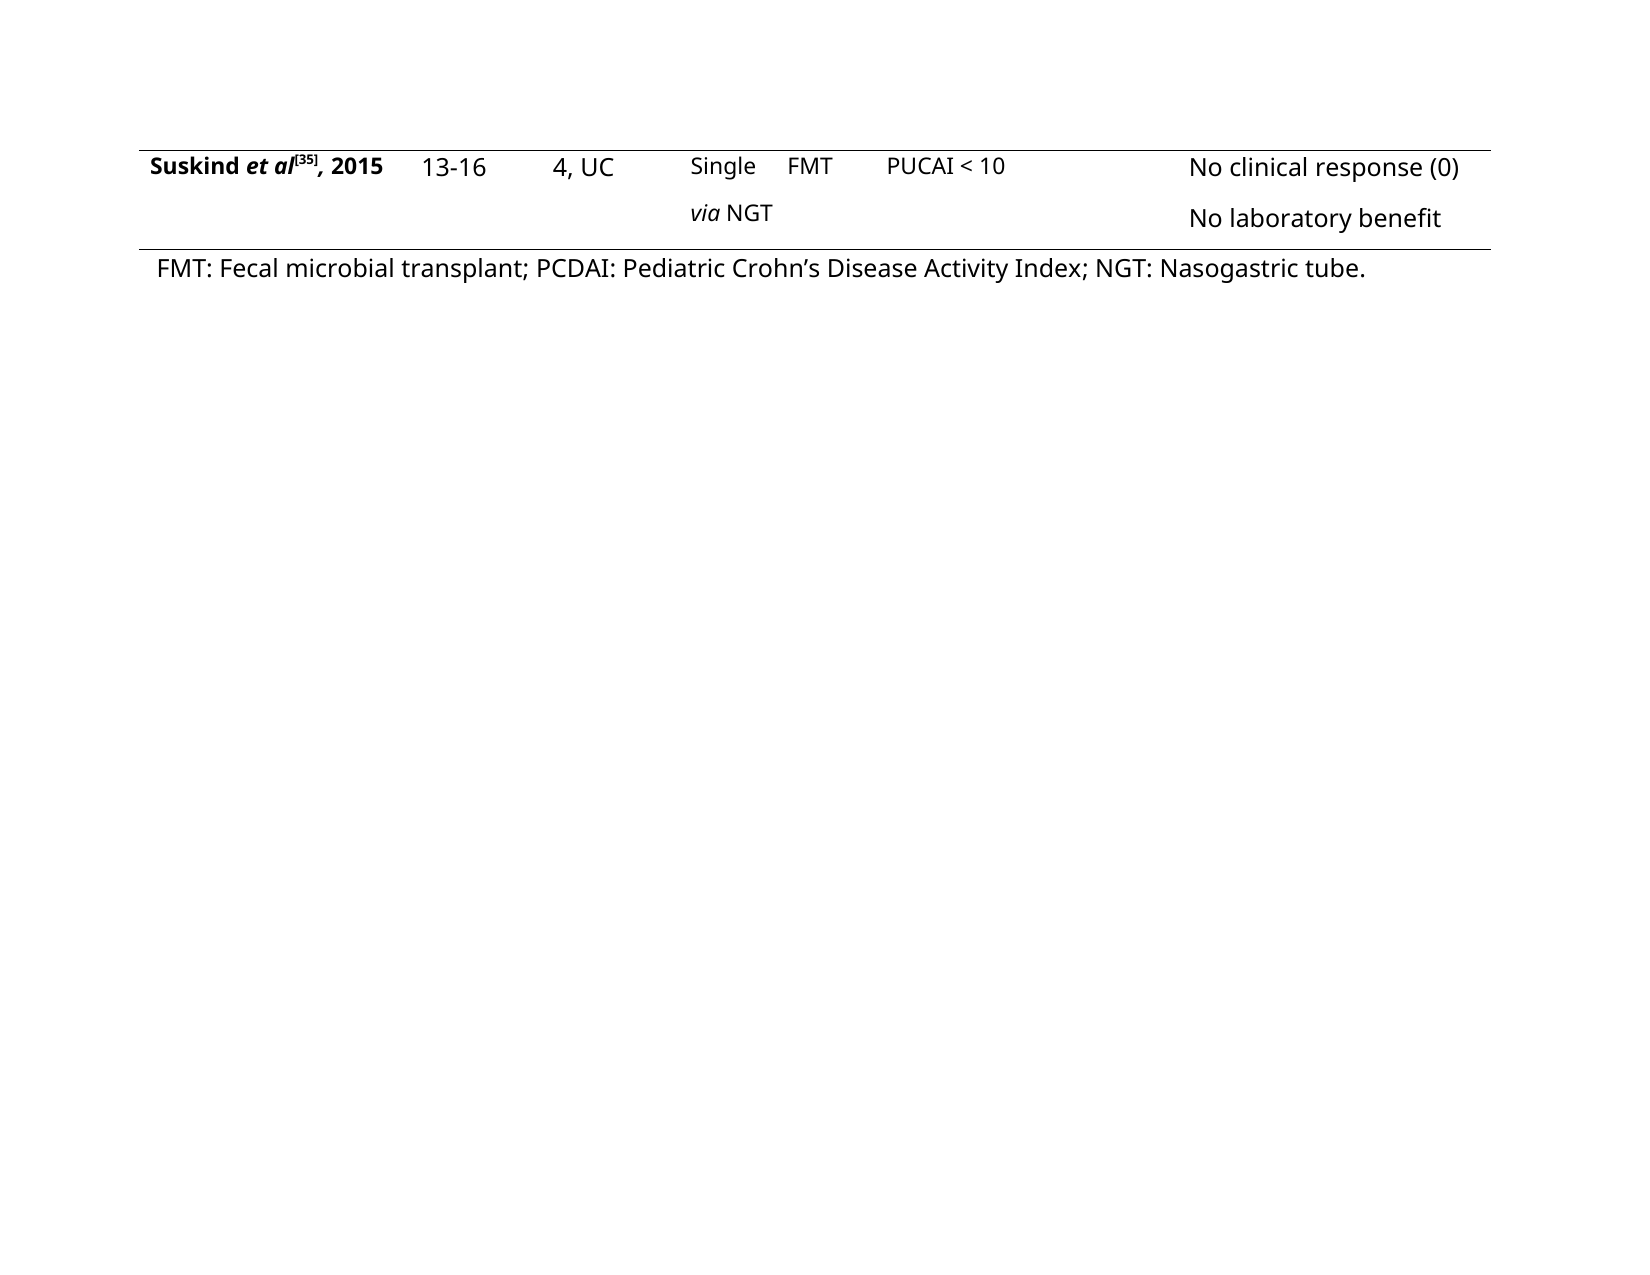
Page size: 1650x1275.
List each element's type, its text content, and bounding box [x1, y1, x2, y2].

table_cell No clinical response (0) No laboratory benefit [1177, 151, 1491, 249]
table_cell Single FMT via NGT [679, 151, 875, 249]
table_cell PUCAI < 10 [875, 151, 1177, 249]
table_cell 13-16 [410, 151, 541, 249]
table_cell Suskind et al[35], 2015 [139, 151, 410, 249]
text FMT: Fecal microbial transplant; PCDAI: Pediatric Crohn’s Disease Activity Index; NGT: Nasogastric tube. [150, 250, 1500, 284]
table_cell 4, UC [541, 151, 679, 249]
